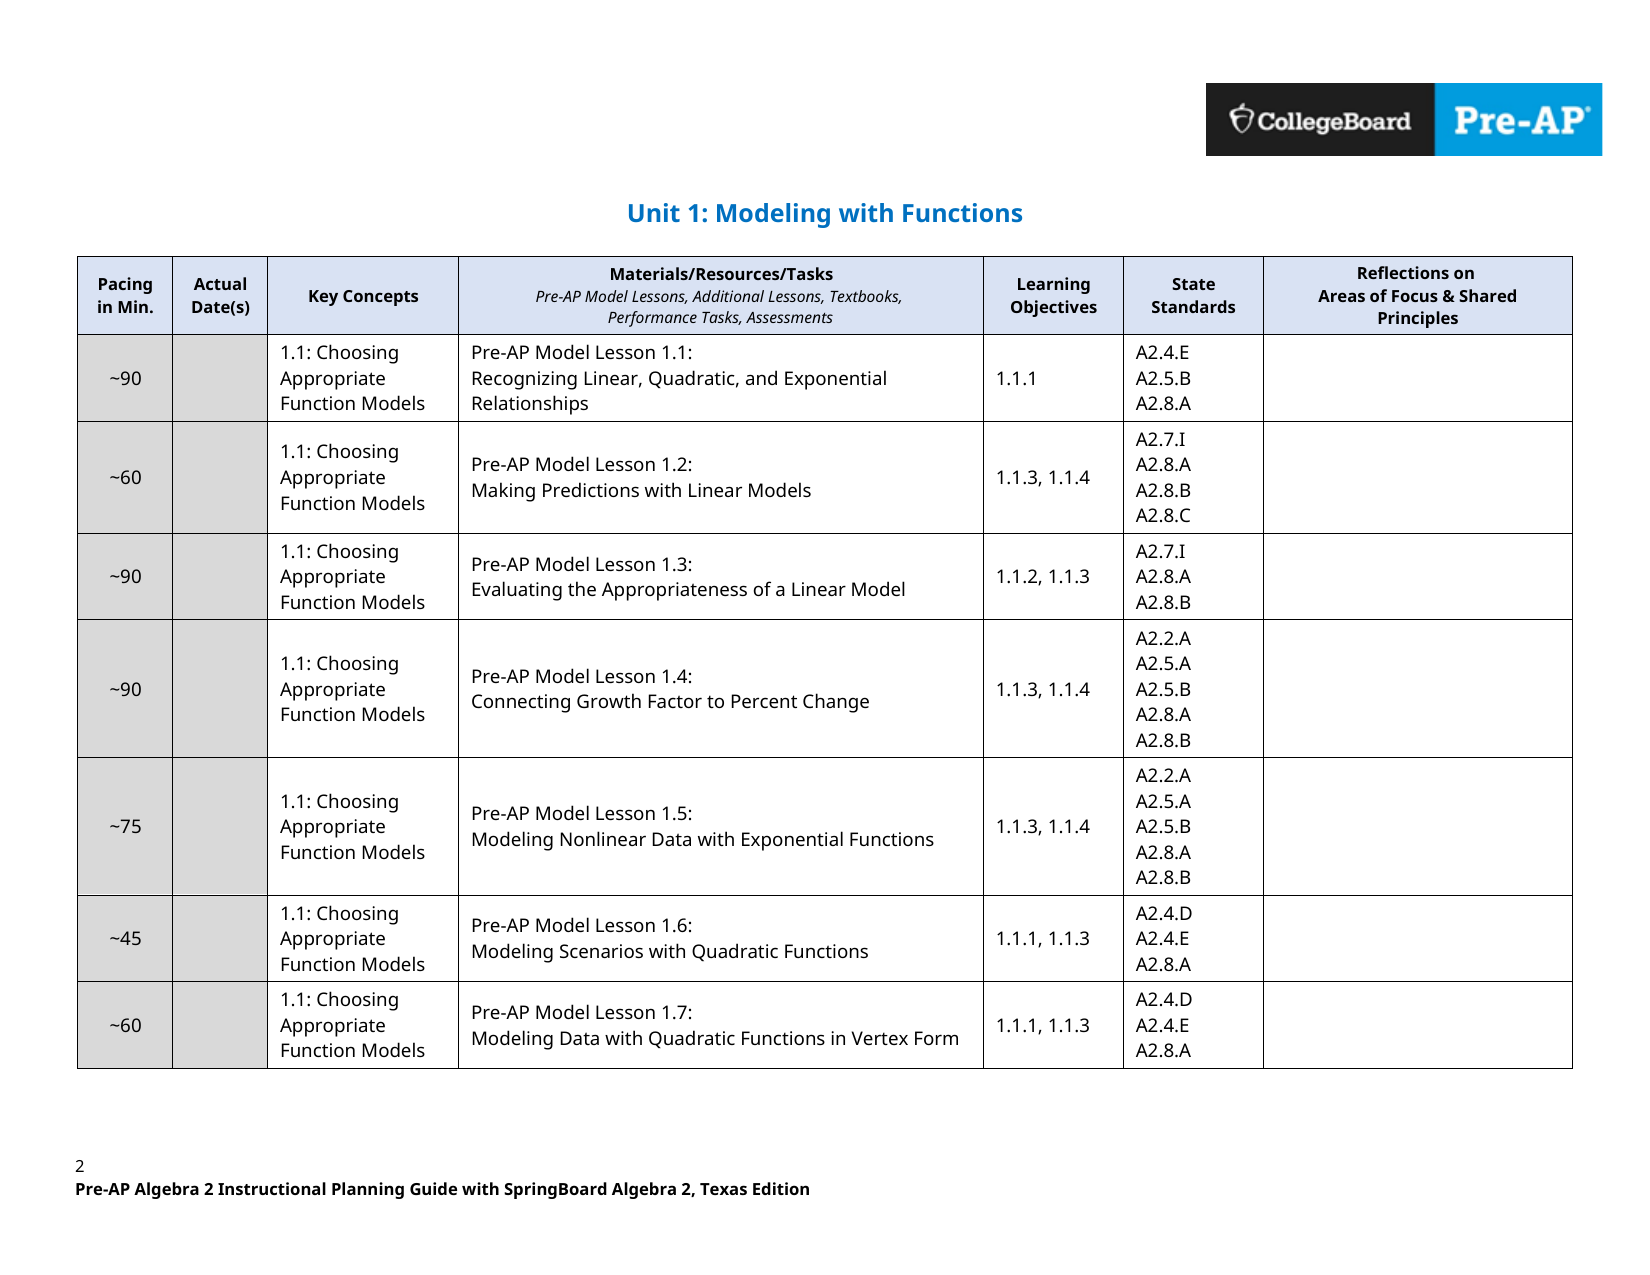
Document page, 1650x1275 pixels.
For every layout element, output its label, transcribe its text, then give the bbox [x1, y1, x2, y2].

table_cell ~45 [78, 896, 172, 981]
table_header Pacing in Min. [78, 257, 172, 334]
table_cell ~60 [78, 422, 172, 533]
table_cell 1.1.3, 1.1.4 [984, 758, 1123, 894]
table_cell [1264, 422, 1572, 533]
table_cell 1.1: Choosing Appropriate Function Models [268, 335, 458, 421]
table_cell [1264, 982, 1572, 1068]
table_cell 1.1: Choosing Appropriate Function Models [268, 620, 458, 757]
table_cell Pre-AP Model Lesson 1.6: Modeling Scenarios with Quadratic Functions [459, 896, 983, 981]
table_cell 1.1: Choosing Appropriate Function Models [268, 534, 458, 619]
table_cell A2.4.E A2.5.B A2.8.A [1124, 335, 1263, 421]
table_cell A2.2.A A2.5.A A2.5.B A2.8.A A2.8.B [1124, 620, 1263, 757]
table_cell [1264, 758, 1572, 894]
table_cell [173, 534, 267, 619]
table_cell [1264, 896, 1572, 981]
table_cell 1.1: Choosing Appropriate Function Models [268, 422, 458, 533]
table_cell 1.1: Choosing Appropriate Function Models [268, 982, 458, 1068]
table_cell [1264, 534, 1572, 619]
table_cell 1.1: Choosing Appropriate Function Models [268, 896, 458, 981]
table_cell Pre-AP Model Lesson 1.3: Evaluating the Appropriateness of a Linear Model [459, 534, 983, 619]
table_cell 1.1: Choosing Appropriate Function Models [268, 758, 458, 894]
table_cell [173, 982, 267, 1068]
table_cell A2.4.D A2.4.E A2.8.A [1124, 982, 1263, 1068]
table_cell ~90 [78, 335, 172, 421]
table_cell [173, 335, 267, 421]
table_cell 1.1.2, 1.1.3 [984, 534, 1123, 619]
table_header State Standards [1124, 257, 1263, 334]
table_cell 1.1.1, 1.1.3 [984, 896, 1123, 981]
table_cell [173, 422, 267, 533]
table_cell [173, 758, 267, 894]
table_cell Pre-AP Model Lesson 1.4: Connecting Growth Factor to Percent Change [459, 620, 983, 757]
table_cell [173, 896, 267, 981]
table_header Actual Date(s) [173, 257, 267, 334]
table_header Key Concepts [268, 257, 458, 334]
table_header Learning Objectives [984, 257, 1123, 334]
table_cell [173, 620, 267, 757]
table_cell ~90 [78, 620, 172, 757]
table_cell Pre-AP Model Lesson 1.7: Modeling Data with Quadratic Functions in Vertex Form [459, 982, 983, 1068]
table_cell A2.4.D A2.4.E A2.8.A [1124, 896, 1263, 981]
table_cell 1.1.3, 1.1.4 [984, 422, 1123, 533]
table_cell 1.1.1, 1.1.3 [984, 982, 1123, 1068]
table_cell ~75 [78, 758, 172, 894]
table_header Materials/Resources/Tasks Pre-AP Model Lessons, Additional Lessons, Textbooks, Performance Tasks, Assessments [459, 257, 983, 334]
table_cell Pre-AP Model Lesson 1.2: Making Predictions with Linear Models [459, 422, 983, 533]
table_cell A2.2.A A2.5.A A2.5.B A2.8.A A2.8.B [1124, 758, 1263, 894]
table_cell 1.1.3, 1.1.4 [984, 620, 1123, 757]
table_cell [1264, 335, 1572, 421]
table_header Reflections on Areas of Focus & Shared Principles [1264, 257, 1572, 334]
table_cell 1.1.1 [984, 335, 1123, 421]
table_cell A2.7.I A2.8.A A2.8.B A2.8.C [1124, 422, 1263, 533]
table_cell A2.7.I A2.8.A A2.8.B [1124, 534, 1263, 619]
table_cell ~60 [78, 982, 172, 1068]
table_cell [1264, 620, 1572, 757]
table_cell ~90 [78, 534, 172, 619]
table_cell Pre-AP Model Lesson 1.1: Recognizing Linear, Quadratic, and Exponential Relationships [459, 335, 983, 421]
table_cell Pre-AP Model Lesson 1.5: Modeling Nonlinear Data with Exponential Functions [459, 758, 983, 894]
subtitle Unit 1: Modeling with Functions [75, 195, 1575, 229]
